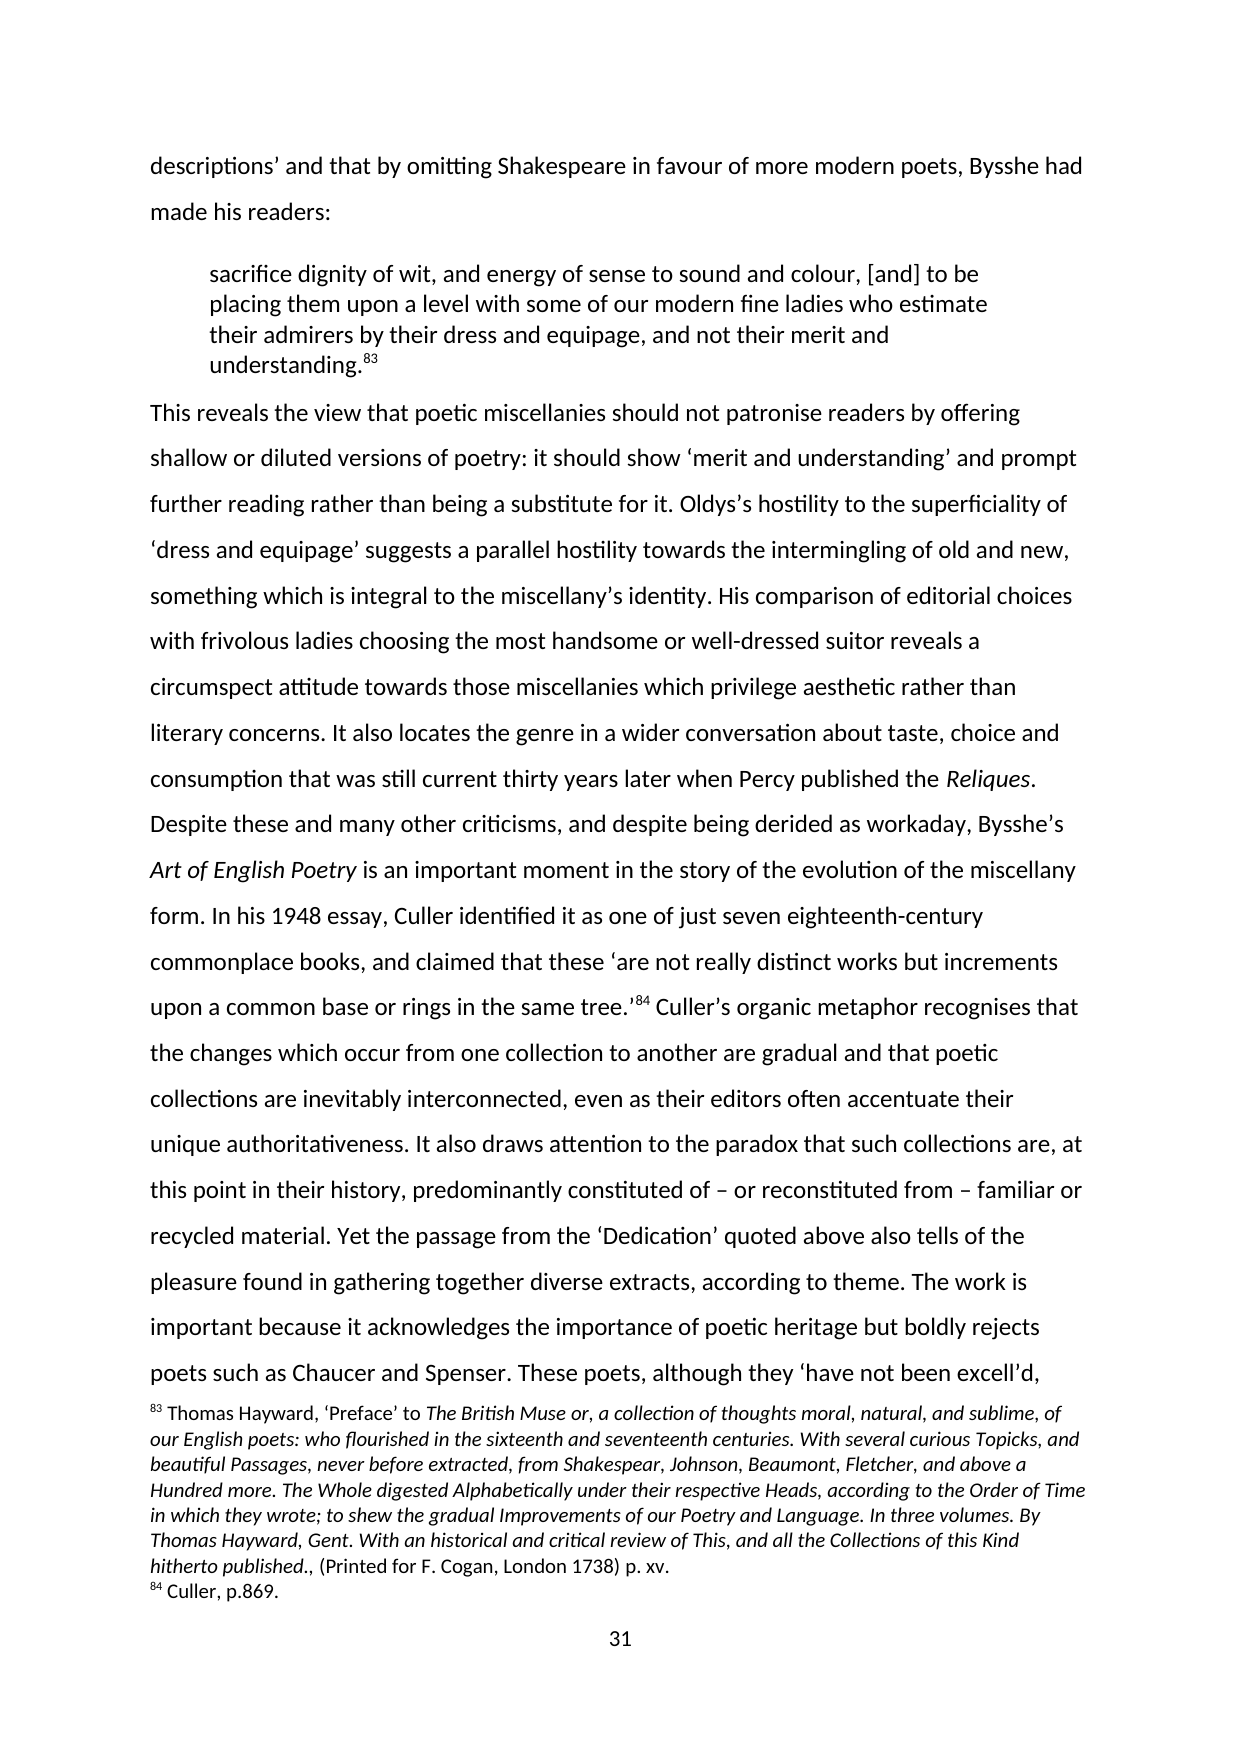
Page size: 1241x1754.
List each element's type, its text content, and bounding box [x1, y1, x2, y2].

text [150, 150, 1090, 226]
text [150, 397, 1090, 1388]
text sacrifice dignity of wit, and energy of sense to sound and colour, [and] to be placing them upon a level with some of our modern fine ladies who estimate their admirers by their dress and equipage, and not their merit and understanding. [209, 258, 1031, 380]
